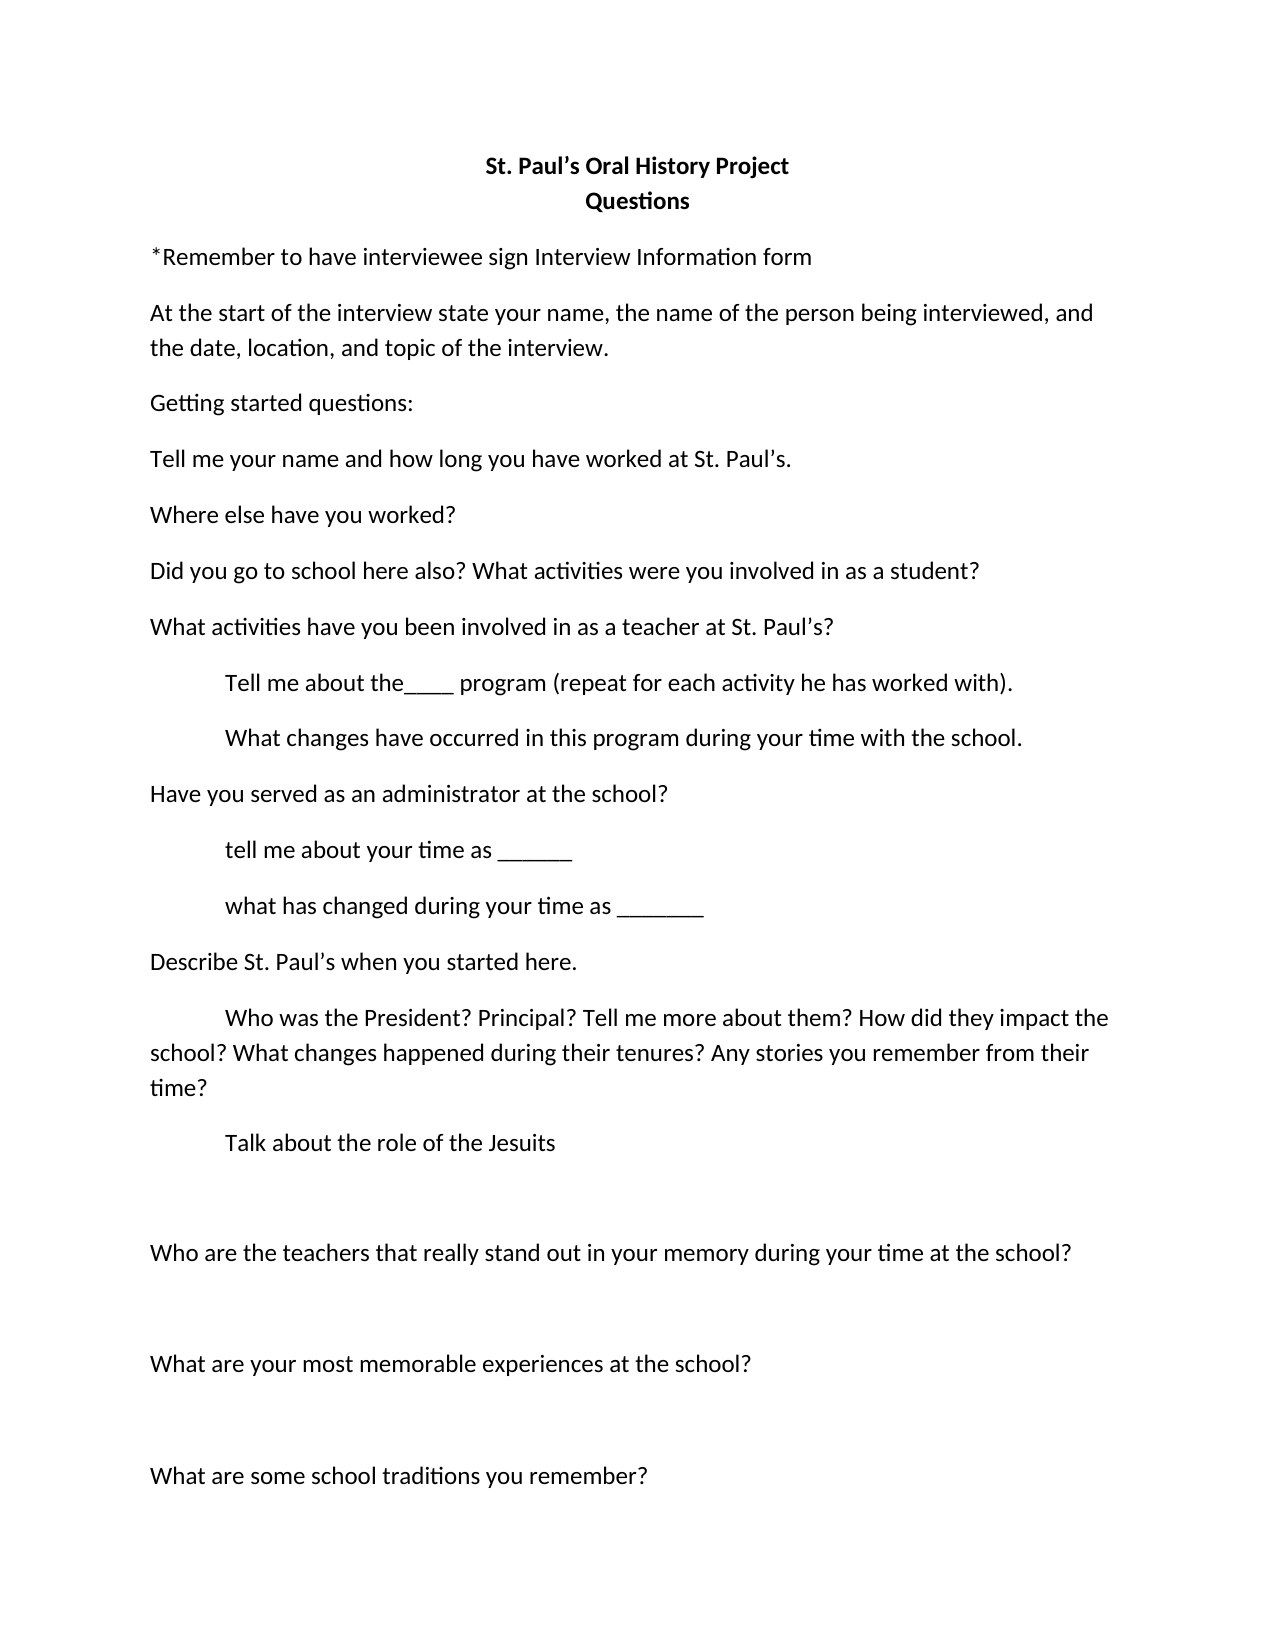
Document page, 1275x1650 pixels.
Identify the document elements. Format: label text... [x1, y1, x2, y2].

text What are some school traditions you remember? [150, 1460, 1125, 1491]
text Who are the teachers that really stand out in your memory during your time at the school? [150, 1237, 1125, 1267]
text Did you go to school here also? What activities were you involved in as a student? [150, 555, 1125, 586]
text Who was the President? Principal? Tell me more about them? How did they impact the school? What changes happened during their tenures? Any stories you remember from their time? [150, 1002, 1125, 1102]
text Where else have you worked? [150, 499, 1125, 530]
text Getting started questions: [150, 387, 1125, 418]
text Tell me your name and how long you have worked at St. Paul’s. [150, 443, 1125, 474]
text At the start of the interview state your name, the name of the person being interviewed, and the date, location, and topic of the interview. [150, 297, 1125, 362]
text Describe St. Paul’s when you started here. [150, 946, 1125, 976]
text *Remember to have interviewee sign Interview Information form [150, 241, 1125, 271]
text St. Paul’s Oral History Project [150, 150, 1125, 181]
text what has changed during your time as _______ [150, 890, 1125, 921]
text What are your most memorable experiences at the school? [150, 1348, 1125, 1379]
text Tell me about the____ program (repeat for each activity he has worked with). [150, 667, 1125, 697]
text What changes have occurred in this program during your time with the school. [150, 722, 1125, 753]
text What activities have you been involved in as a teacher at St. Paul’s? [150, 611, 1125, 641]
text Questions [150, 185, 1125, 216]
text Have you served as an administrator at the school? [150, 778, 1125, 809]
text Talk about the role of the Jesuits [150, 1127, 1125, 1158]
text tell me about your time as ______ [150, 834, 1125, 865]
